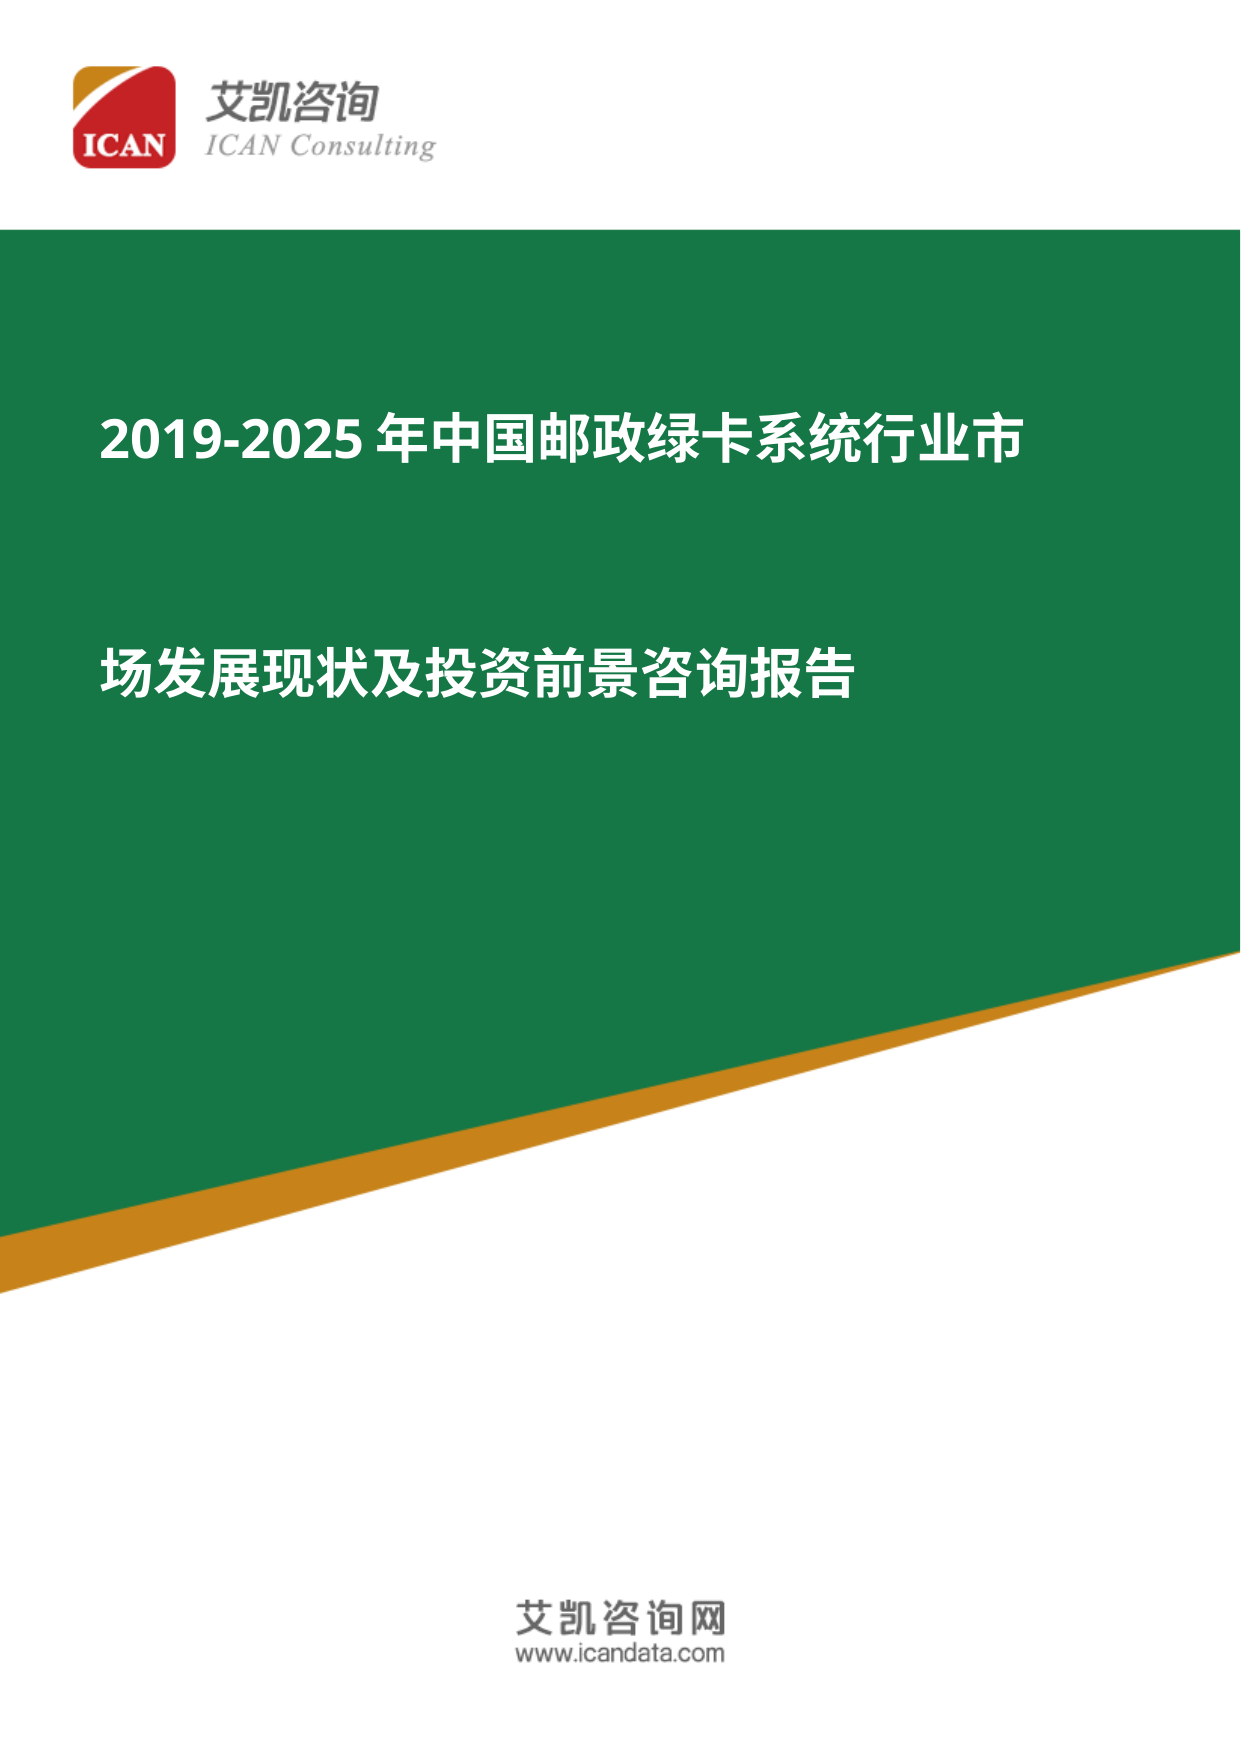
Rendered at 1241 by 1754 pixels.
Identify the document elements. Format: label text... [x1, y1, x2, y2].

subtitle 2019-2025年中国邮政绿卡系统行业市场发展现状及投资前景咨询报告 [99, 386, 1053, 718]
picture [0, 5, 1241, 1754]
